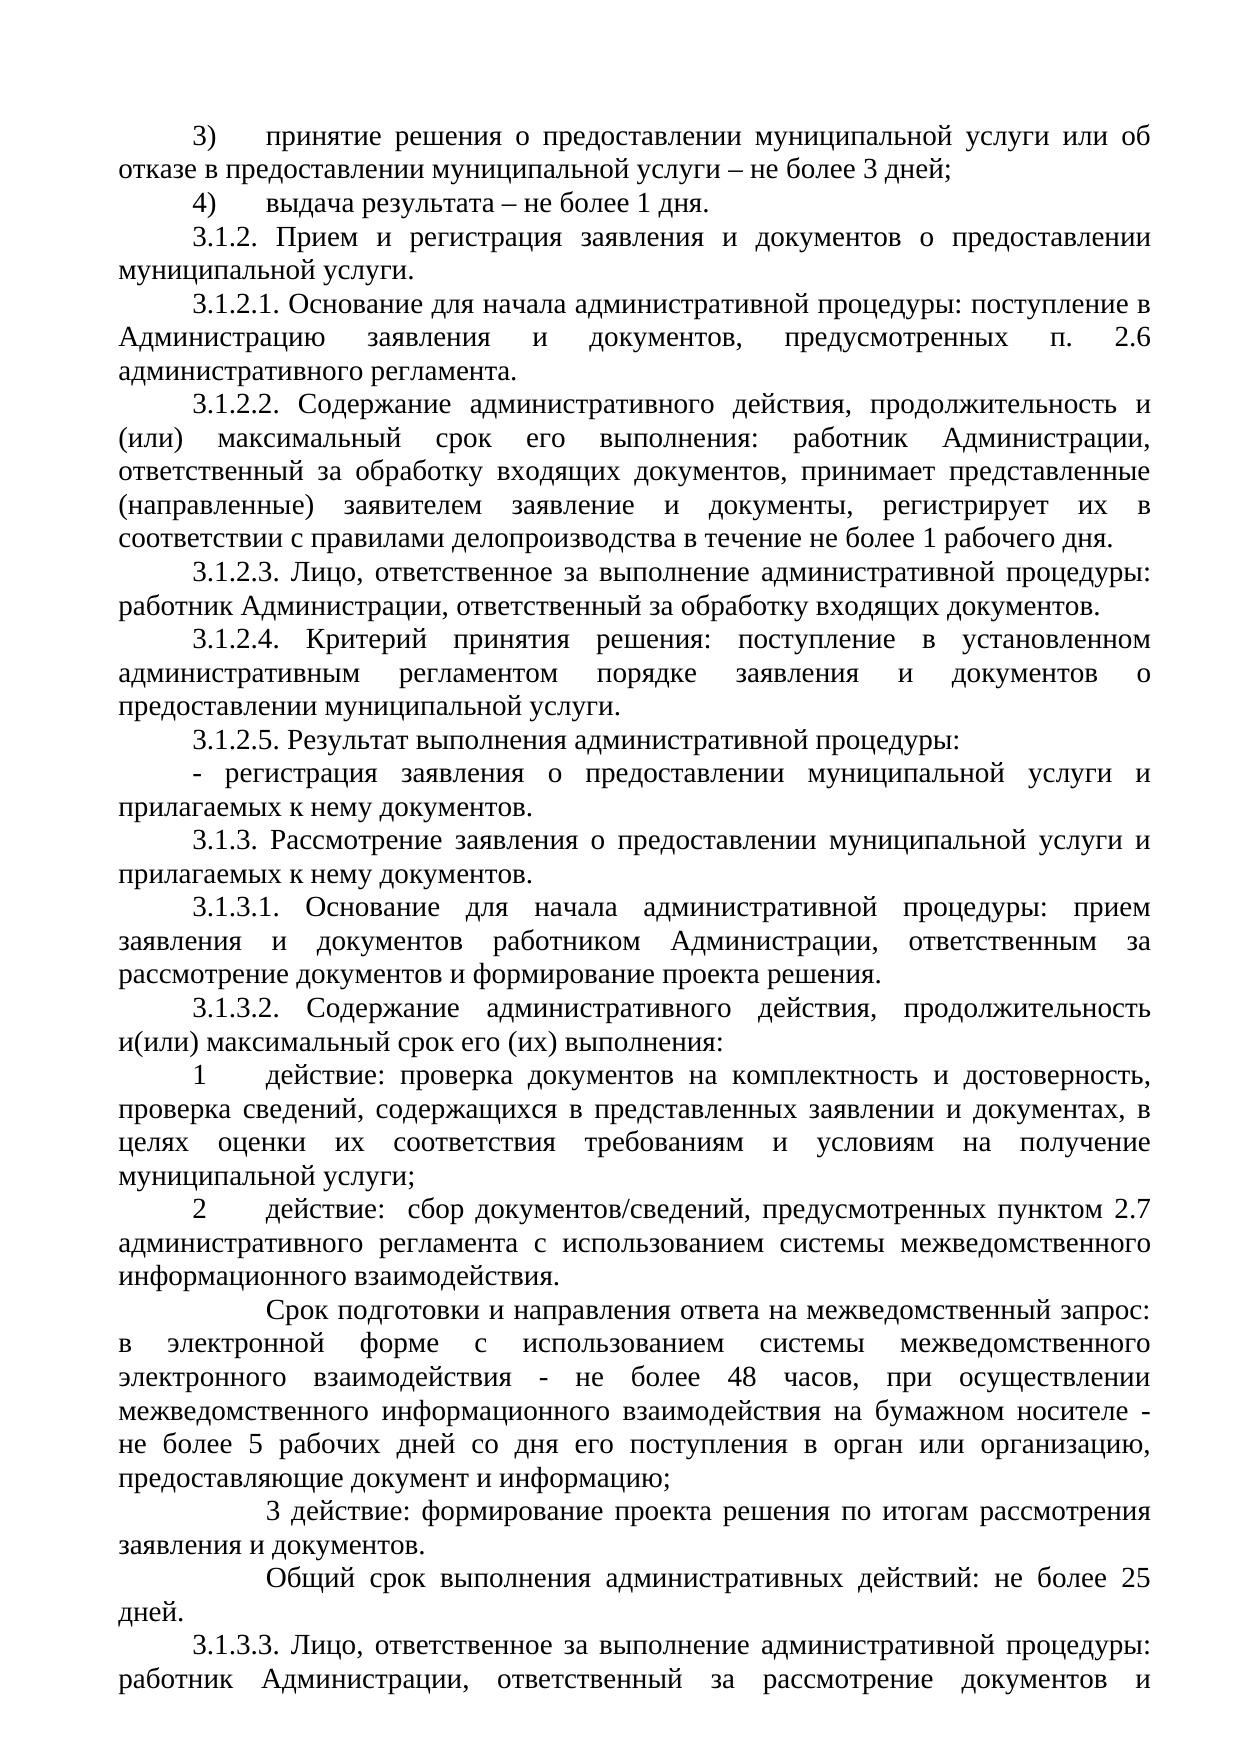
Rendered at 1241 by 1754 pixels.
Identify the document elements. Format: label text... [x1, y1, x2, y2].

text 3.1.3.2. Содержание административного действия, продолжительность и(или) максимальный срок его (их) выполнения: [118, 990, 1152, 1057]
text - регистрация заявления о предоставлении муниципальной услуги и прилагаемых к нему документов. [118, 755, 1152, 822]
text 3.1.2. Прием и регистрация заявления и документов о предоставлении муниципальной услуги. [118, 219, 1152, 286]
text 3.1.2.5. Результат выполнения административной процедуры: [118, 722, 1152, 755]
text 3.1.2.4. Критерий принятия решения: поступление в установленном административным регламентом порядке заявления и документов о предоставлении муниципальной услуги. [118, 621, 1152, 722]
text 1 действие: проверка документов на комплектность и достоверность, проверка сведений, содержащихся в представленных заявлении и документах, в целях оценки их соответствия требованиям и условиям на получение муниципальной услуги; [118, 1057, 1152, 1191]
text 3.1.2.2. Содержание административного действия, продолжительность и (или) максимальный срок его выполнения: работник Администрации, ответственный за обработку входящих документов, принимает представленные (направленные) заявителем заявление и документы, регистрирует их в соответствии с правилами делопроизводства в течение не более 1 рабочего дня. [118, 386, 1152, 554]
text Срок подготовки и направления ответа на межведомственный запрос: в электронной форме с использованием системы межведомственного электронного взаимодействия - не более 48 часов, при осуществлении межведомственного информационного взаимодействия на бумажном носителе - не более 5 рабочих дней со дня его поступления в орган или организацию, предоставляющие документ и информацию; [118, 1292, 1152, 1493]
text 4) выдача результата – не более 1 дня. [118, 185, 1152, 219]
text 3.1.2.1. Основание для начала административной процедуры: поступление в Администрацию заявления и документов, предусмотренных п. 2.6 административного регламента. [118, 286, 1152, 386]
text 3) принятие решения о предоставлении муниципальной услуги или об отказе в предоставлении муниципальной услуги – не более 3 дней; [118, 118, 1152, 185]
text Общий срок выполнения административных действий: не более 25 дней. [118, 1560, 1152, 1627]
text 2 действие: сбор документов/сведений, предусмотренных пунктом 2.7 административного регламента с использованием системы межведомственного информационного взаимодействия. [118, 1191, 1152, 1292]
text 3.1.2.3. Лицо, ответственное за выполнение административной процедуры: работник Администрации, ответственный за обработку входящих документов. [118, 554, 1152, 621]
text 3.1.3. Рассмотрение заявления о предоставлении муниципальной услуги и прилагаемых к нему документов. [118, 822, 1152, 889]
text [118, 1627, 1152, 1694]
text 3 действие: формирование проекта решения по итогам рассмотрения заявления и документов. [118, 1493, 1152, 1560]
text 3.1.3.1. Основание для начала административной процедуры: прием заявления и документов работником Администрации, ответственным за рассмотрение документов и формирование проекта решения. [118, 889, 1152, 990]
